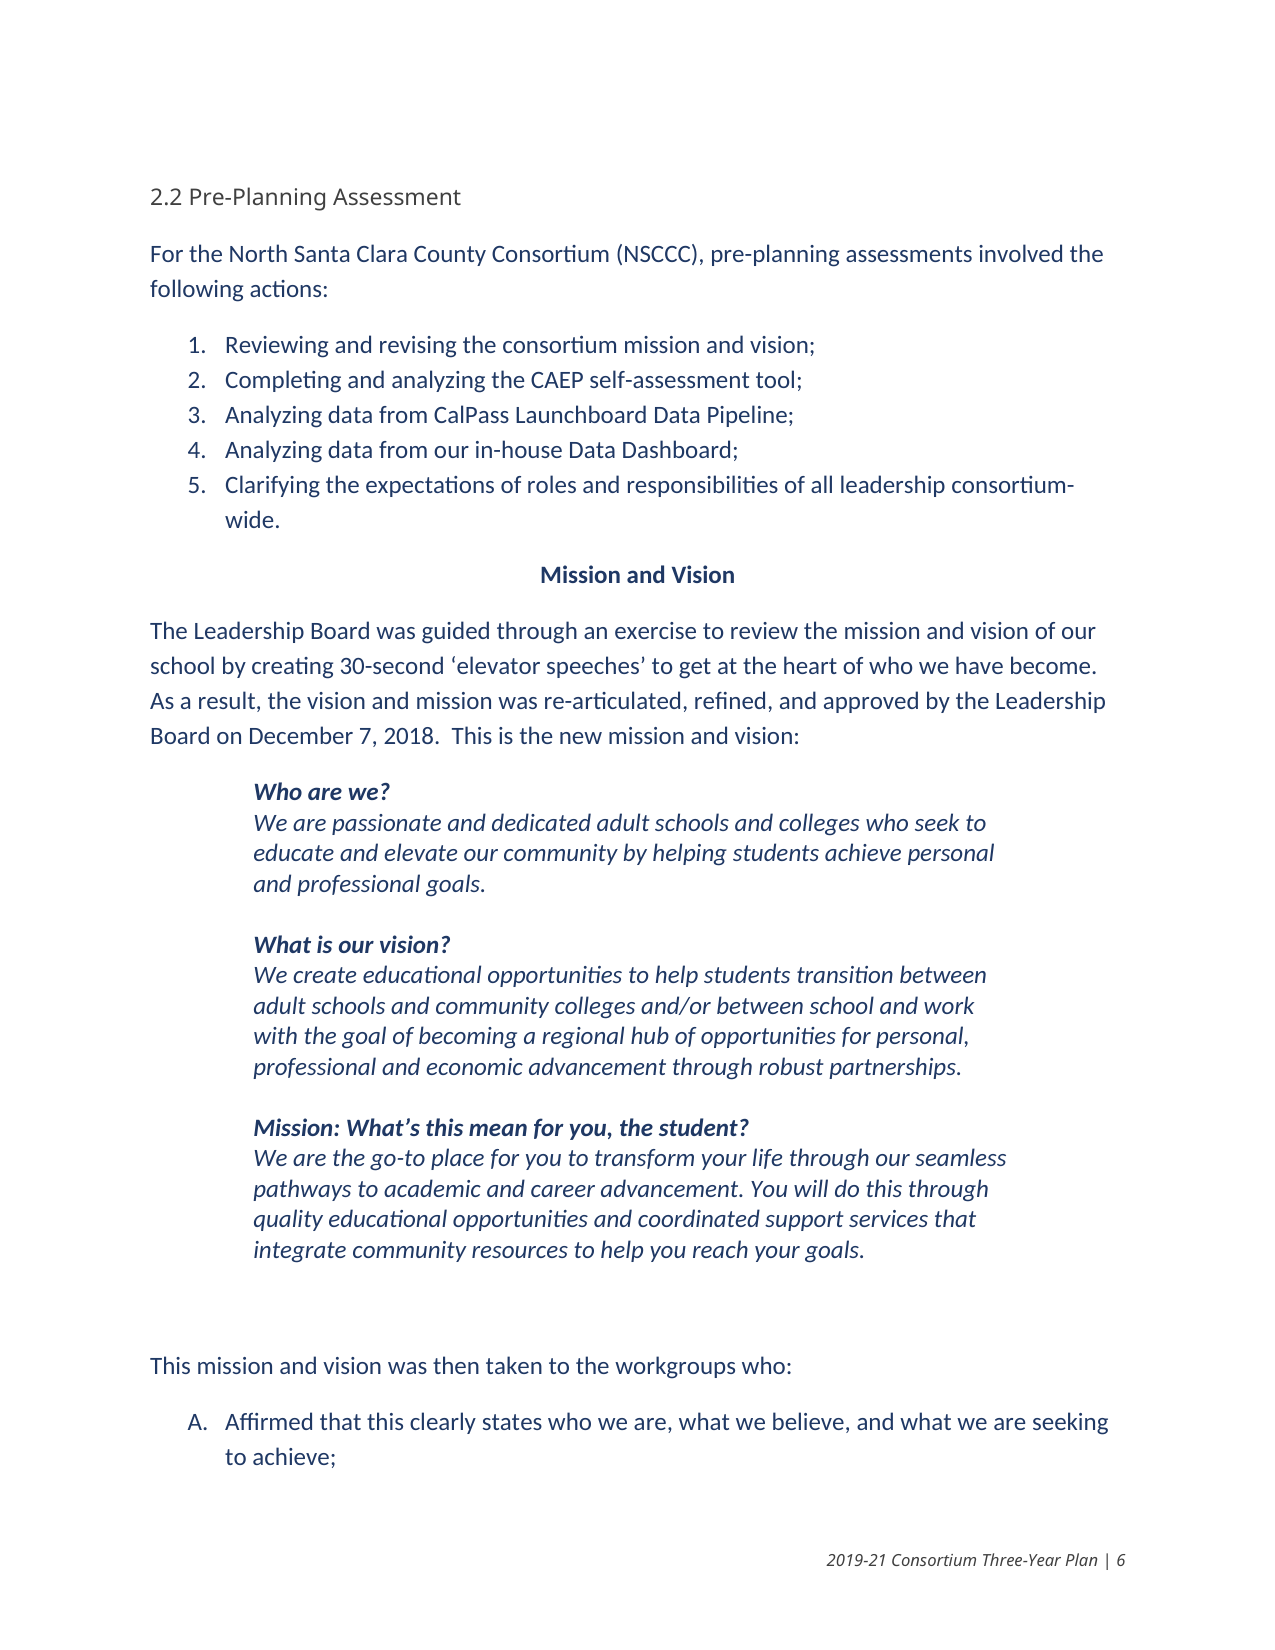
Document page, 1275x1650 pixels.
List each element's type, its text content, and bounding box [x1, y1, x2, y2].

list Reviewing and revising the consortium mission and vision; [187, 329, 1125, 359]
list Clarifying the expectations of roles and responsibilities of all leadership consortium-wide. [187, 469, 1125, 534]
text This mission and vision was then taken to the workgroups who: [150, 1350, 1125, 1381]
list Completing and analyzing the CAEP self-assessment tool; [187, 364, 1125, 394]
list Analyzing data from our in-house Data Dashboard; [187, 434, 1125, 464]
text Mission and Vision [150, 559, 1125, 590]
text The Leadership Board was guided through an exercise to review the mission and vision of our school by creating 30-second ‘elevator speeches’ to get at the heart of who we have become. As a result, the vision and mission was re-articulated, refined, and approved by the Leadership Board on December 7, 2018. This is the new mission and vision: [150, 615, 1125, 751]
text Many more details are listed in section 2.4. It is easy to see that the use of data, increasing student support and successful student transition, and aligning career pathways and systems at the varying agencies are all part of the collective work the North Santa Clara County Consortium will take on during the years 2019-2022.2.2 Pre-Planning Assessment [150, 181, 1125, 212]
list Analyzing data from CalPass Launchboard Data Pipeline; [187, 399, 1125, 429]
list Affirmed that this clearly states who we are, what we believe, and what we are seeking to achieve; [187, 1406, 1125, 1471]
text Who are we? We are passionate and dedicated adult schools and colleges who seek to educate and elevate our community by helping students achieve personal and professional goals. What is our vision? We create educational opportunities to help students transition between adult schools and community colleges and/or between school and work with the goal of becoming a regional hub of opportunities for personal, professional and economic advancement through robust partnerships. Mission: What’s this mean for you, the student? We are the go-to place for you to transform your life through our seamless pathways to academic and career advancement. You will do this through quality educational opportunities and coordinated support services that integrate community resources to help you reach your goals. [253, 776, 1012, 1264]
text For the North Santa Clara County Consortium (NSCCC), pre-planning assessments involved the following actions: [150, 238, 1125, 303]
